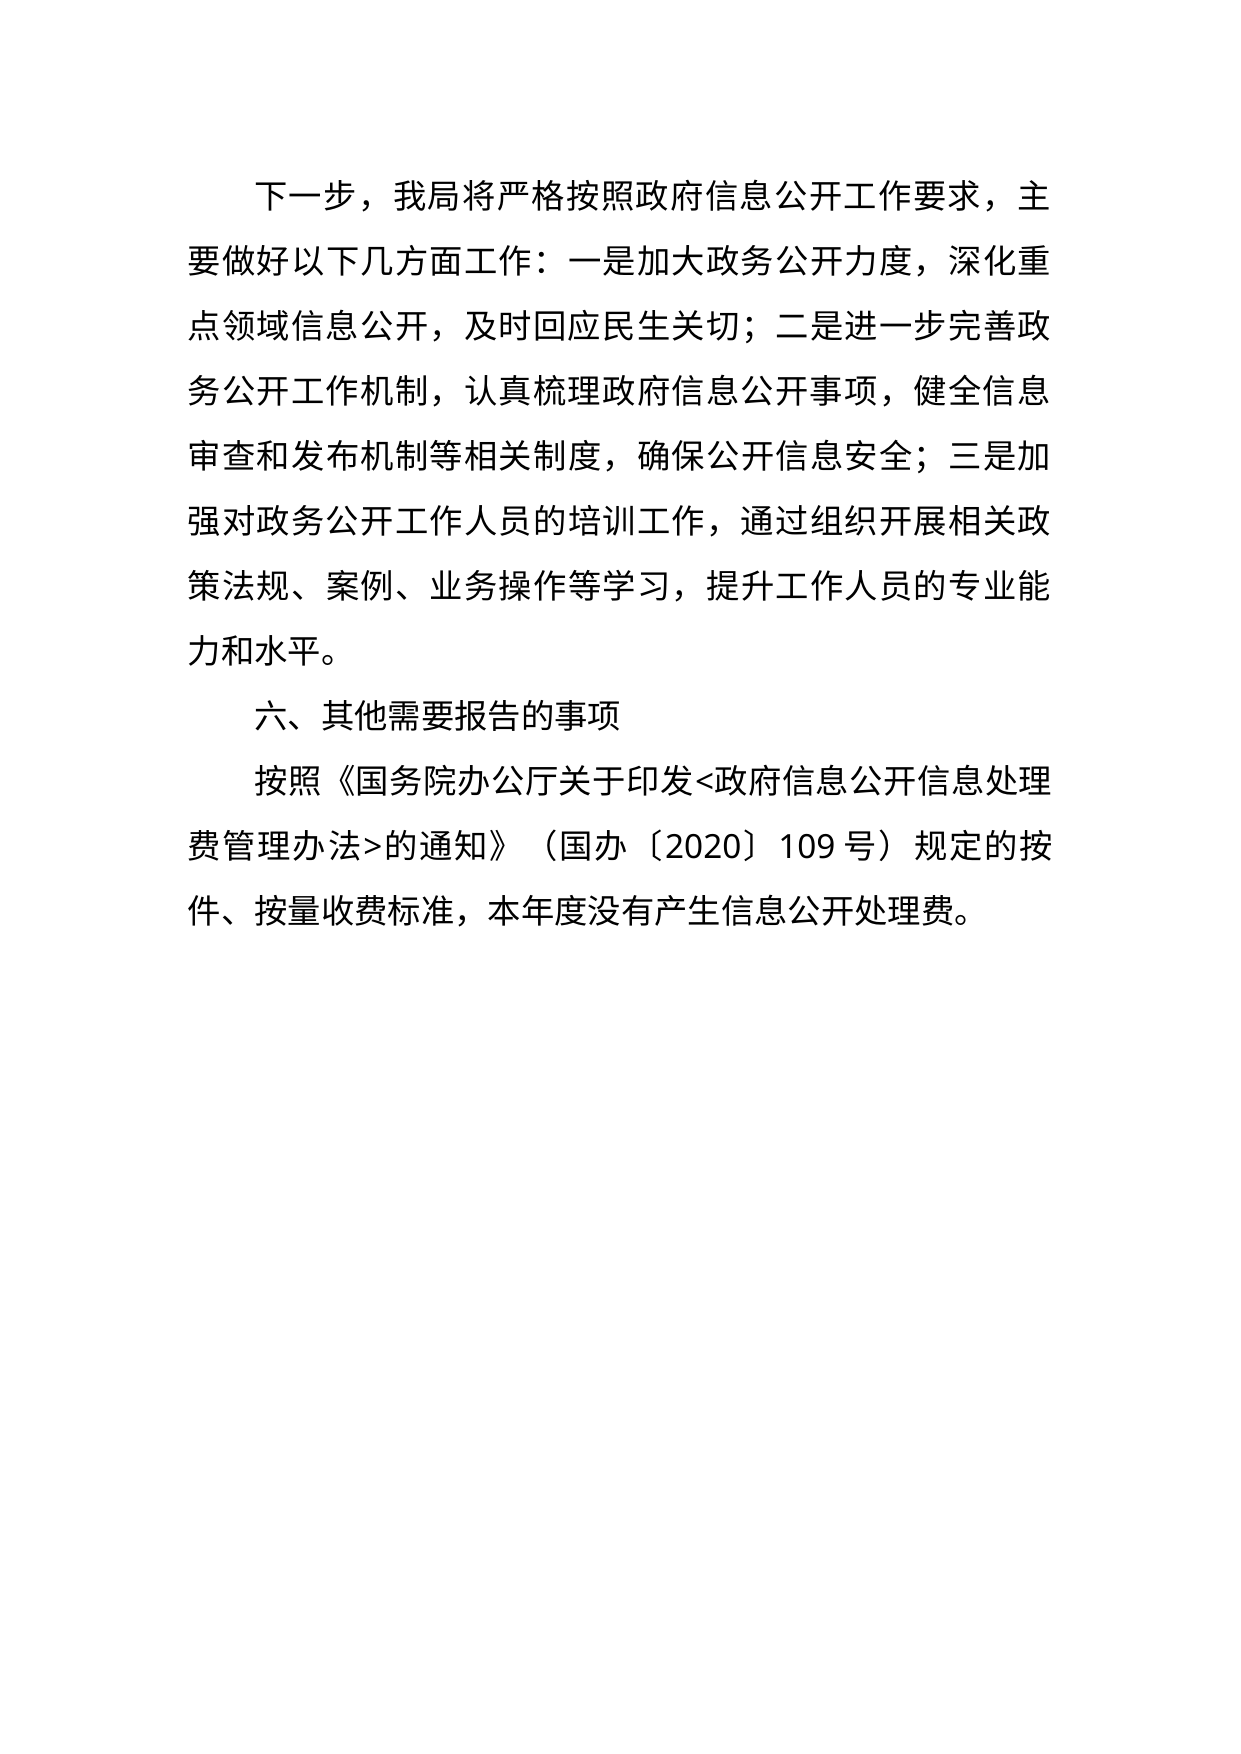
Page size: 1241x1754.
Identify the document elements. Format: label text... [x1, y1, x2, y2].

text 按照《国务院办公厅关于印发<政府信息公开信息处理费管理办法>的通知》（国办〔2020〕109号）规定的按件、按量收费标准，本年度没有产生信息公开处理费。 [187, 747, 1053, 942]
text 六、其他需要报告的事项 [187, 682, 1053, 747]
text 下一步，我局将严格按照政府信息公开工作要求，主要做好以下几方面工作：一是加大政务公开力度，深化重点领域信息公开，及时回应民生关切；二是进一步完善政务公开工作机制，认真梳理政府信息公开事项，健全信息审查和发布机制等相关制度，确保公开信息安全；三是加强对政务公开工作人员的培训工作，通过组织开展相关政策法规、案例、业务操作等学习，提升工作人员的专业能力和水平。 [187, 162, 1053, 682]
